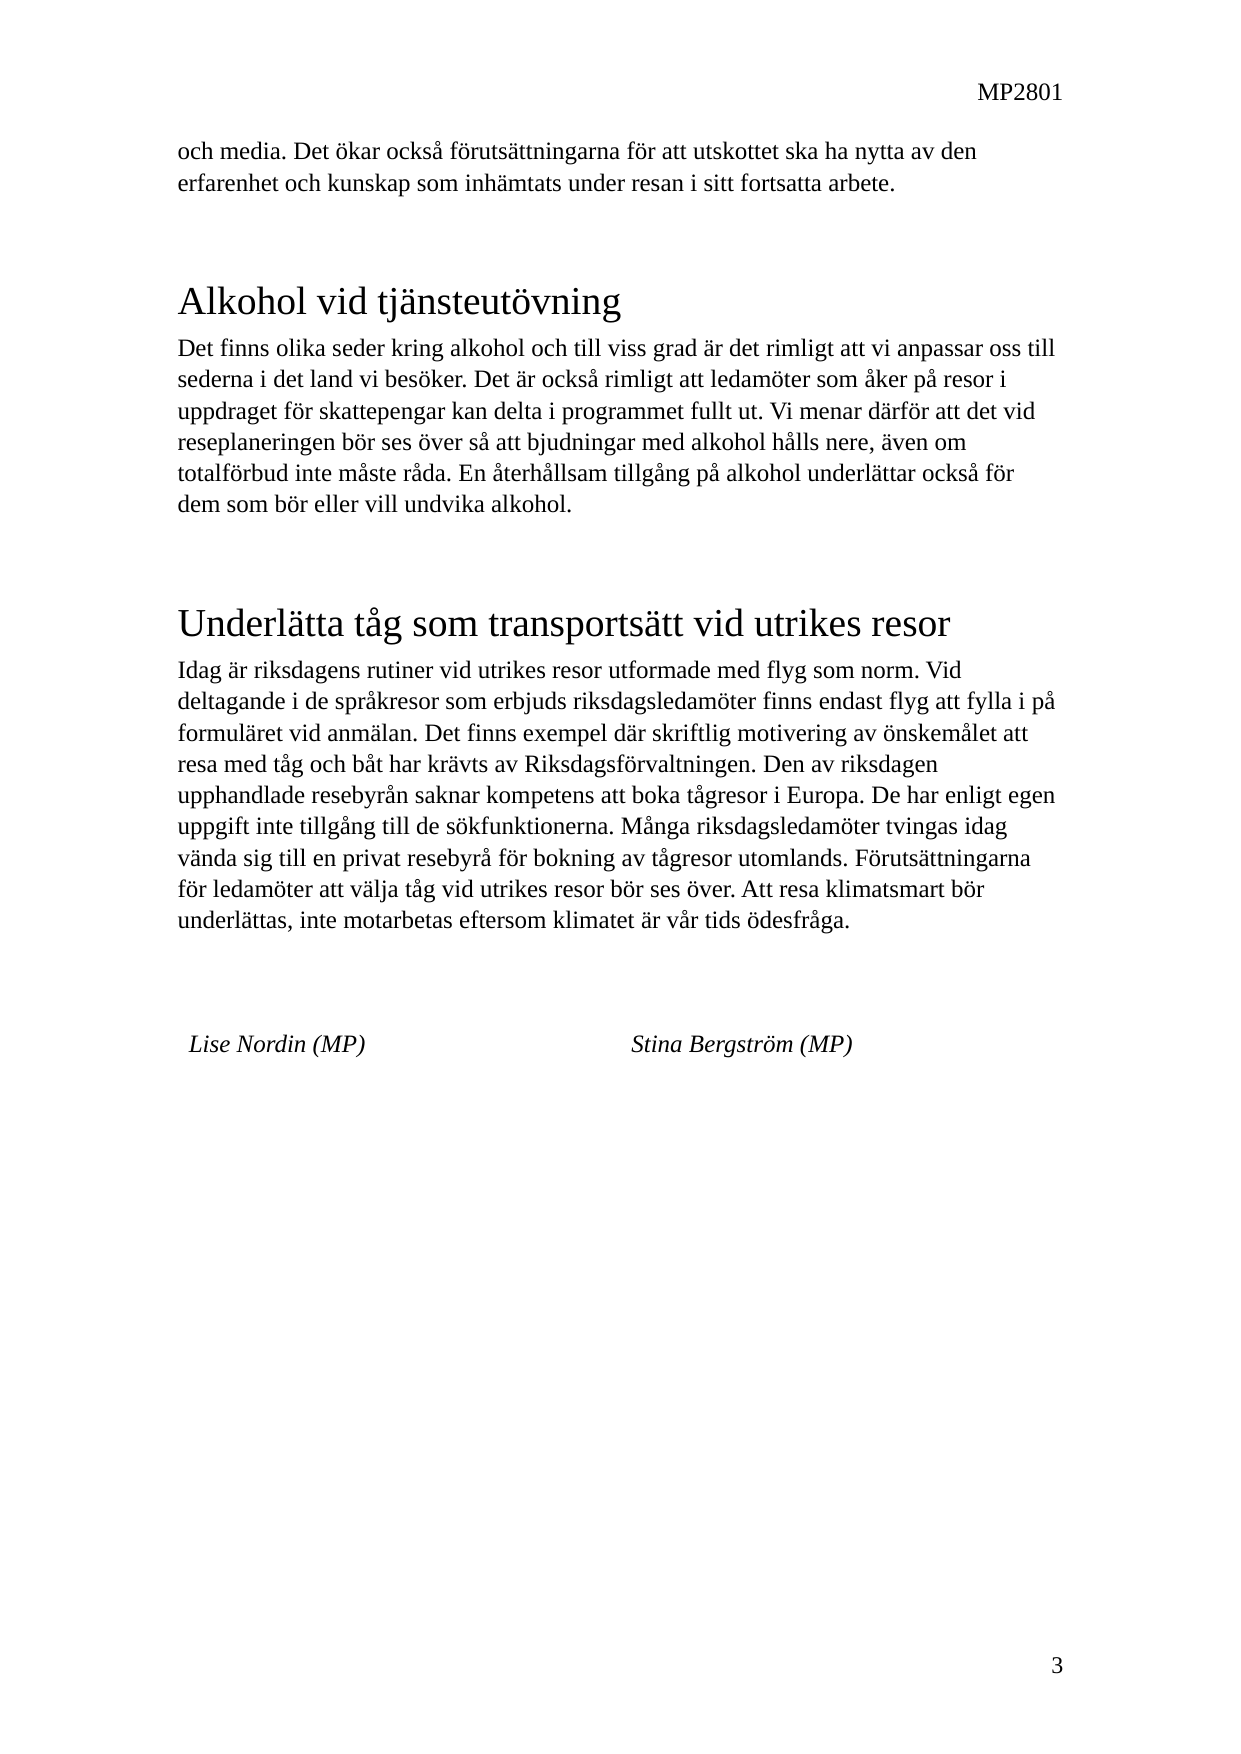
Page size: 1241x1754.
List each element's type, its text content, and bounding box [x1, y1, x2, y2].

subtitle Underlätta tåg som transportsätt vid utrikes resor [177, 604, 1063, 644]
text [177, 134, 1063, 196]
table_header Stina Bergström (MP) [620, 996, 1063, 1065]
text Idag är riksdagens rutiner vid utrikes resor utformade med flyg som norm. Vid deltagande i de språkresor som erbjuds riksdagsledamöter finns endast flyg att fylla i på formuläret vid anmälan. Det finns exempel där skriftlig motivering av önskemålet att resa med tåg och båt har krävts av Riksdagsförvaltningen. Den av riksdagen upphandlade resebyrån saknar kompetens att boka tågresor i Europa. De har enligt egen uppgift inte tillgång till de sökfunktionerna. Många riksdagsledamöter tvingas idag vända sig till en privat resebyrå för bokning av tågresor utomlands. Förutsättningarna för ledamöter att välja tåg vid utrikes resor bör ses över. Att resa klimatsmart bör underlättas, inte motarbetas eftersom klimatet är vår tids ödesfråga. [177, 653, 1063, 934]
table_header Lise Nordin (MP) [177, 996, 620, 1065]
subtitle Alkohol vid tjänsteutövning [177, 282, 1063, 322]
text Det finns olika seder kring alkohol och till viss grad är det rimligt att vi anpassar oss till sederna i det land vi besöker. Det är också rimligt att ledamöter som åker på resor i uppdraget för skattepengar kan delta i programmet fullt ut. Vi menar därför att det vid reseplaneringen bör ses över så att bjudningar med alkohol hålls nere, även om totalförbud inte måste råda. En återhållsam tillgång på alkohol underlättar också för dem som bör eller vill undvika alkohol. [177, 331, 1063, 518]
